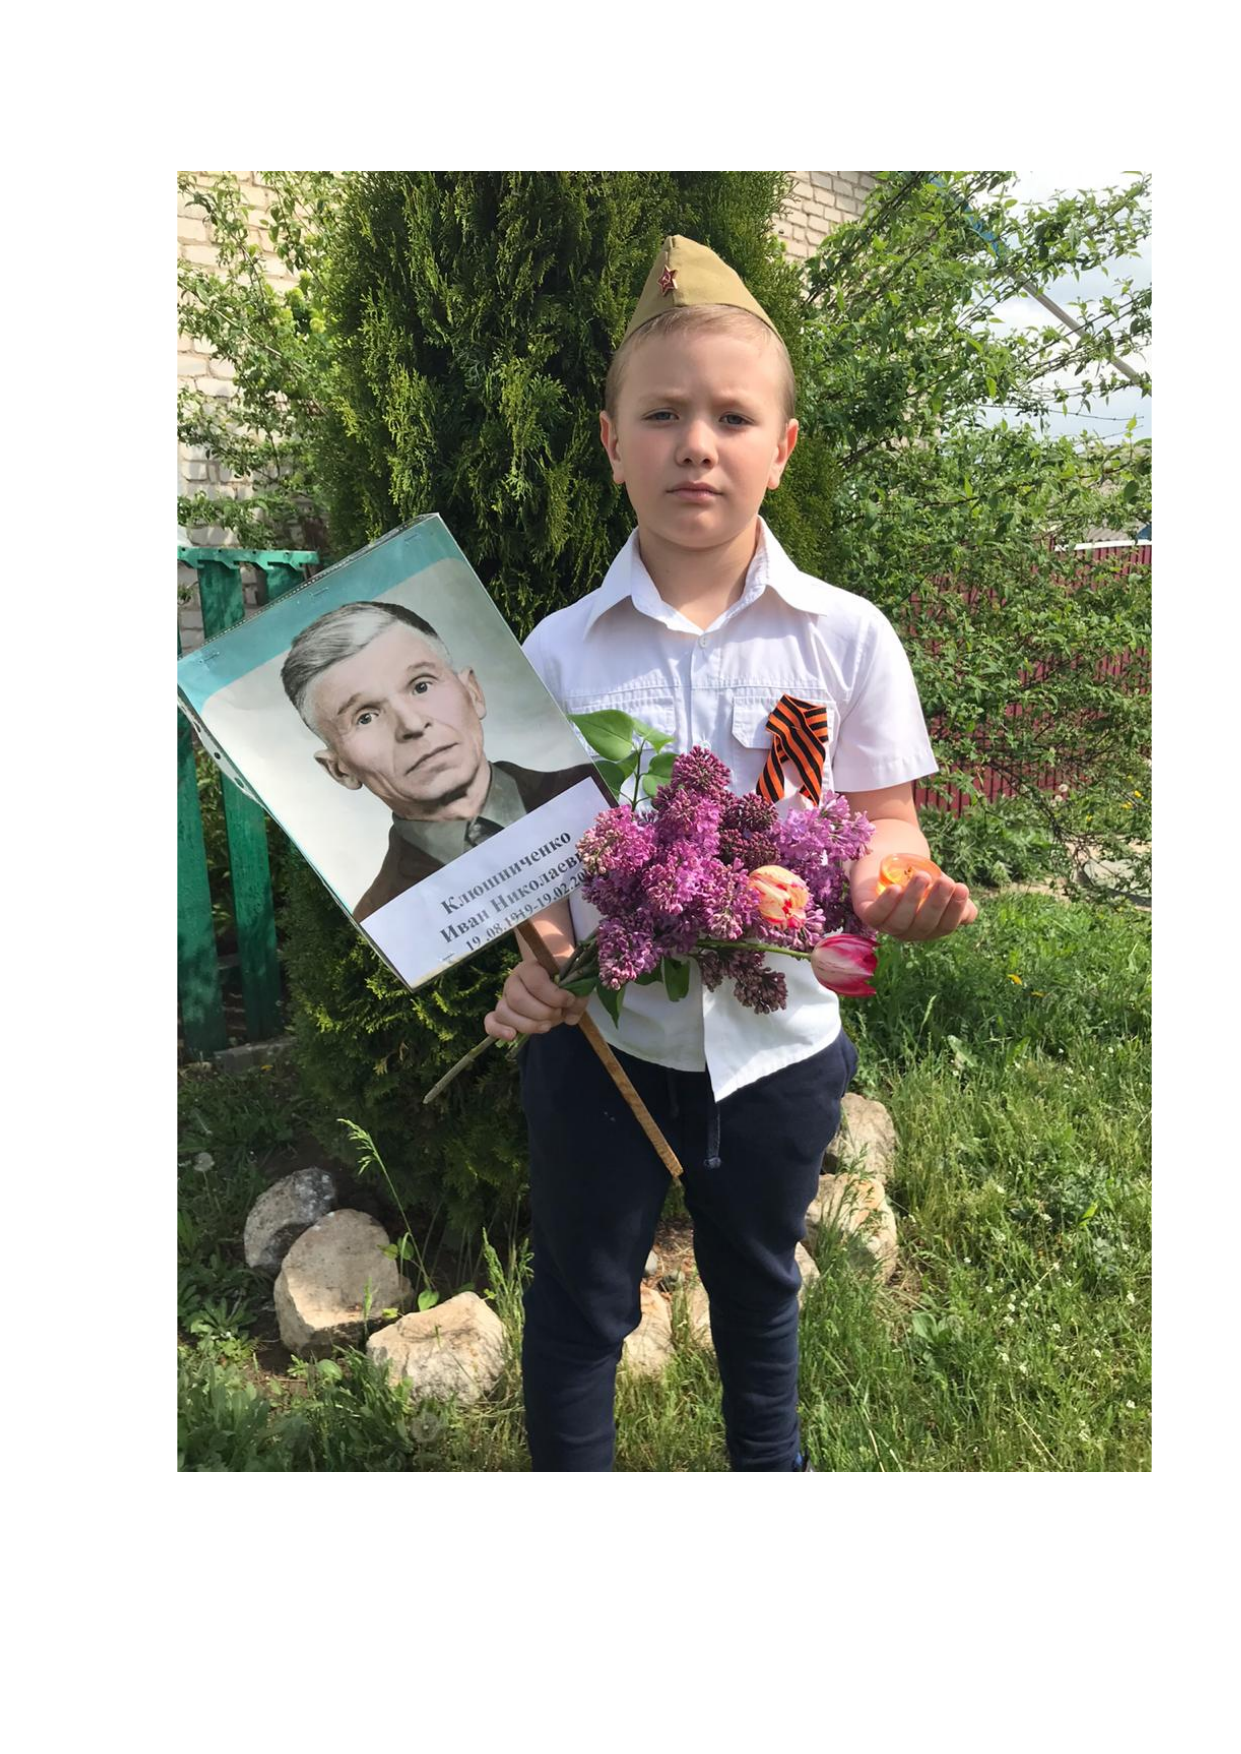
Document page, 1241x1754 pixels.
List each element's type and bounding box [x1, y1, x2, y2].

picture [177, 171, 1152, 1472]
